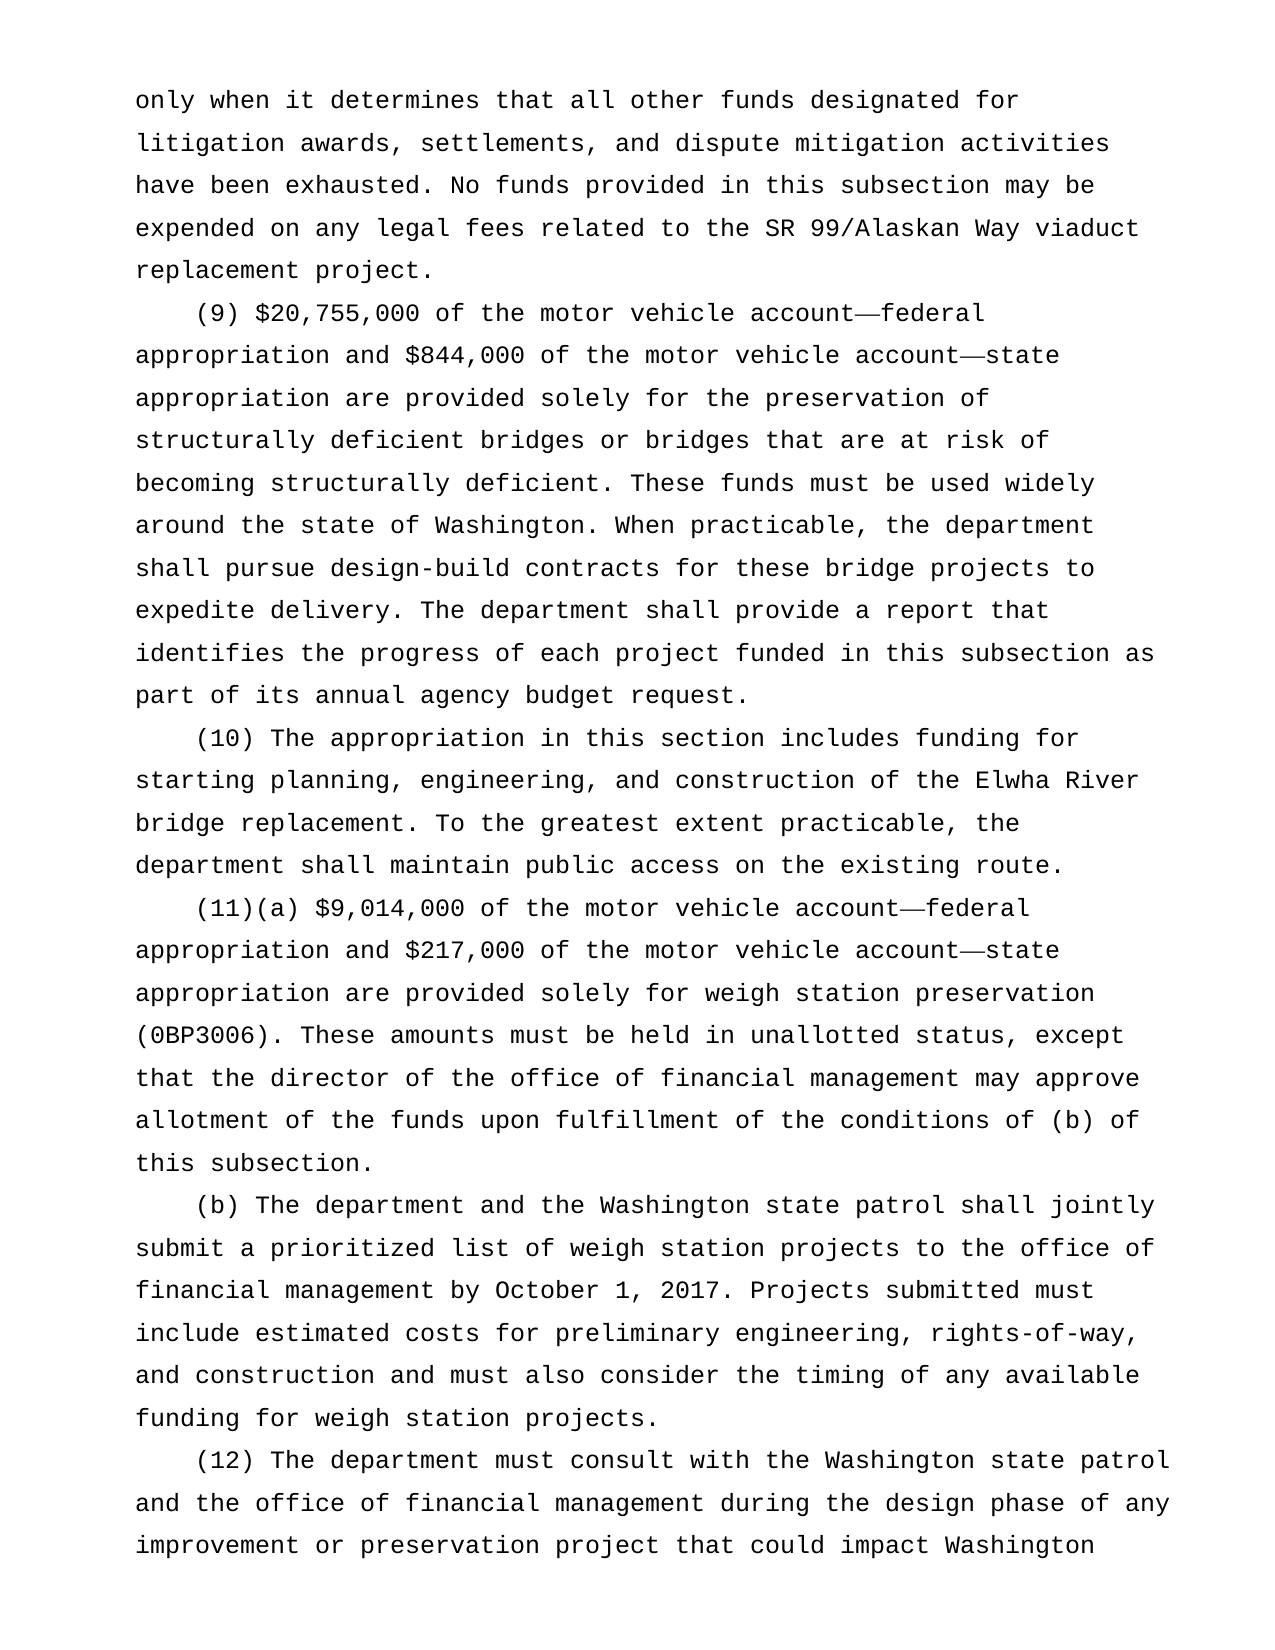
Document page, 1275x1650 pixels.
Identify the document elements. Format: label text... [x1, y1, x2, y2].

text (11)(a) $9,014,000 of the motor vehicle account—federal appropriation and $217,000 of the motor vehicle account—state appropriation are provided solely for weigh station preservation (0BP3006). These amounts must be held in unallotted status, except that the director of the office of financial management may approve allotment of the funds upon fulfillment of the conditions of (b) of this subsection. [135, 882, 1170, 1180]
text (b) The department and the Washington state patrol shall jointly submit a prioritized list of weigh station projects to the office of financial management by October 1, 2017. Projects submitted must include estimated costs for preliminary engineering, rights-of-way, and construction and must also consider the timing of any available funding for weigh station projects. [135, 1180, 1170, 1435]
text (10) The appropriation in this section includes funding for starting planning, engineering, and construction of the Elwha River bridge replacement. To the greatest extent practicable, the department shall maintain public access on the existing route. [135, 712, 1170, 882]
text (9) $20,755,000 of the motor vehicle account—federal appropriation and $844,000 of the motor vehicle account—state appropriation are provided solely for the preservation of structurally deficient bridges or bridges that are at risk of becoming structurally deficient. These funds must be used widely around the state of Washington. When practicable, the department shall pursue design-build contracts for these bridge projects to expedite delivery. The department shall provide a report that identifies the progress of each project funded in this subsection as part of its annual agency budget request. [135, 287, 1170, 712]
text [135, 1435, 1170, 1562]
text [135, 75, 1170, 287]
